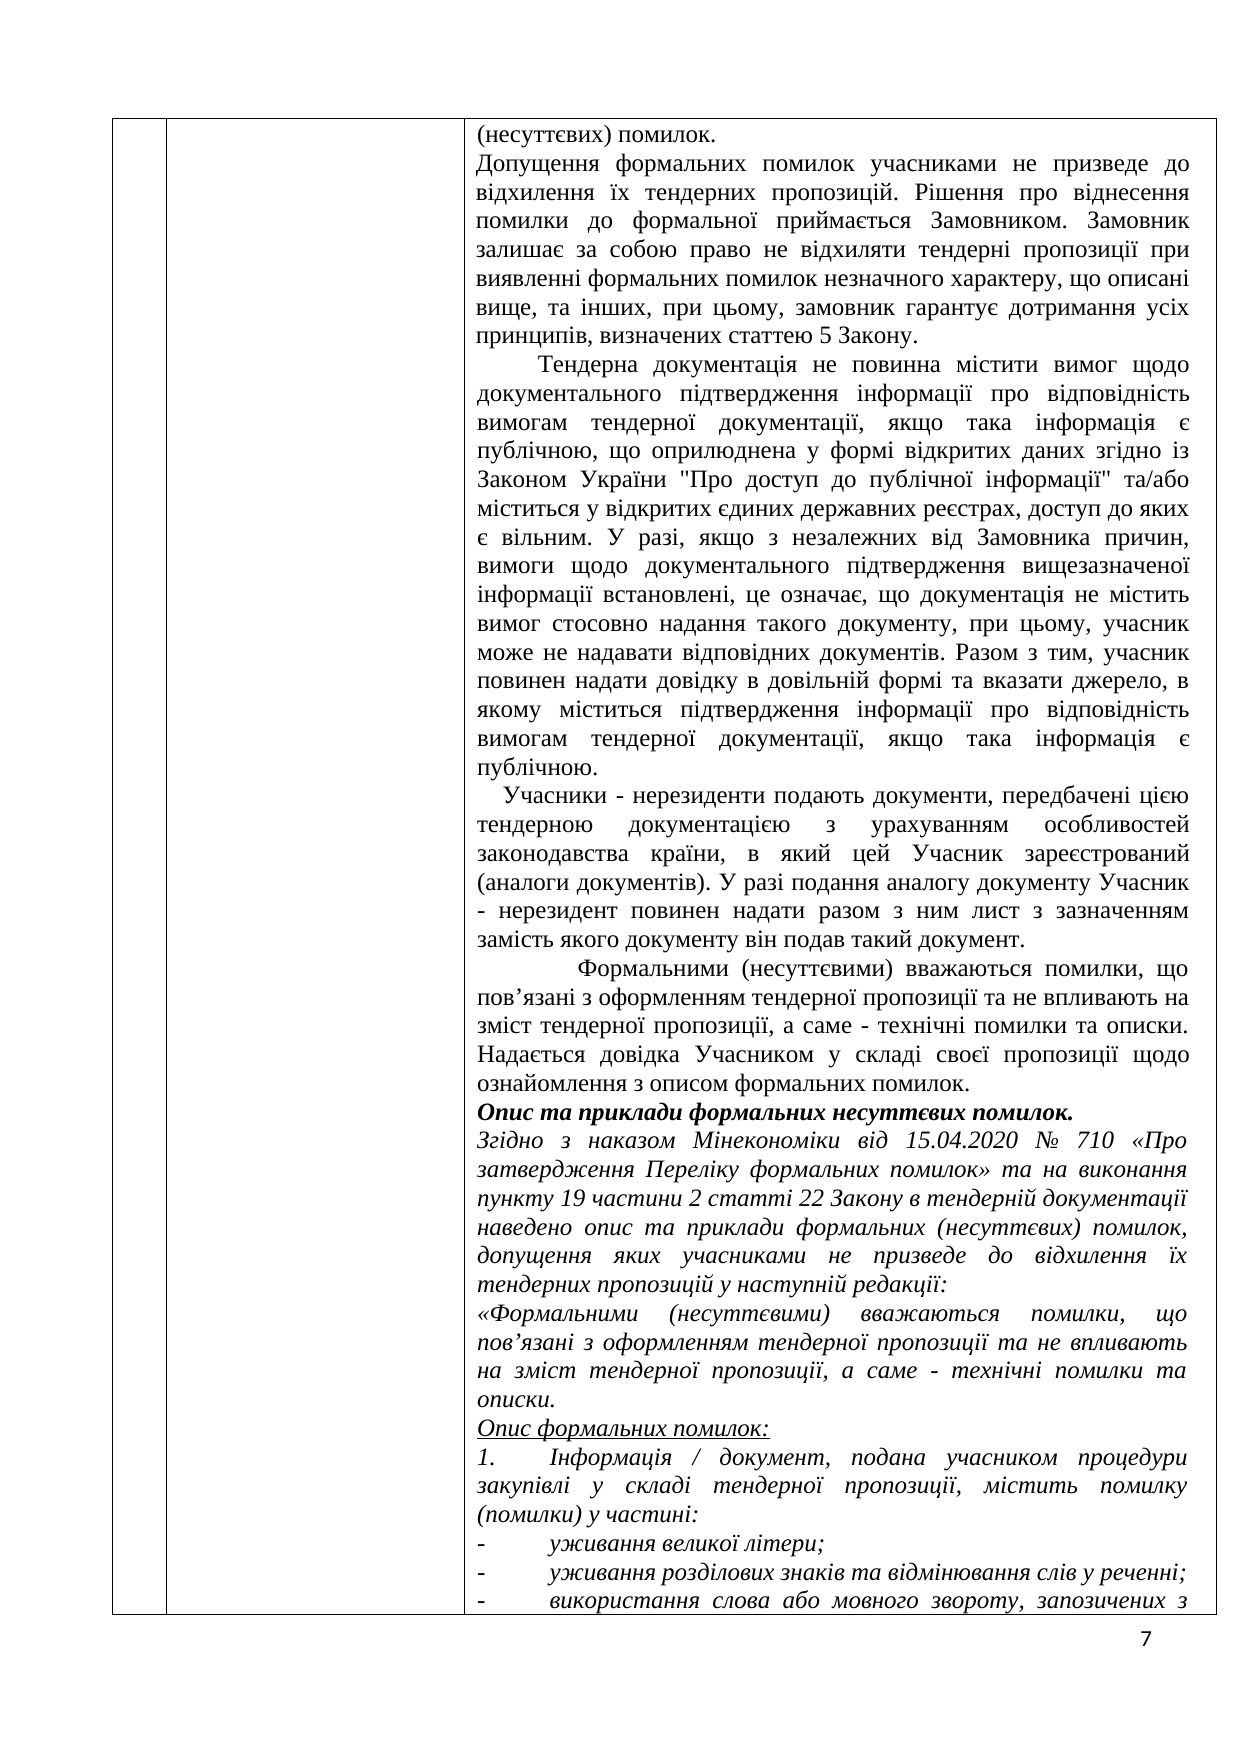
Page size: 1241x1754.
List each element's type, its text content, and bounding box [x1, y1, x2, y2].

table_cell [465, 119, 1216, 1614]
table_cell 1 [113, 119, 166, 1614]
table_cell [167, 119, 464, 1614]
